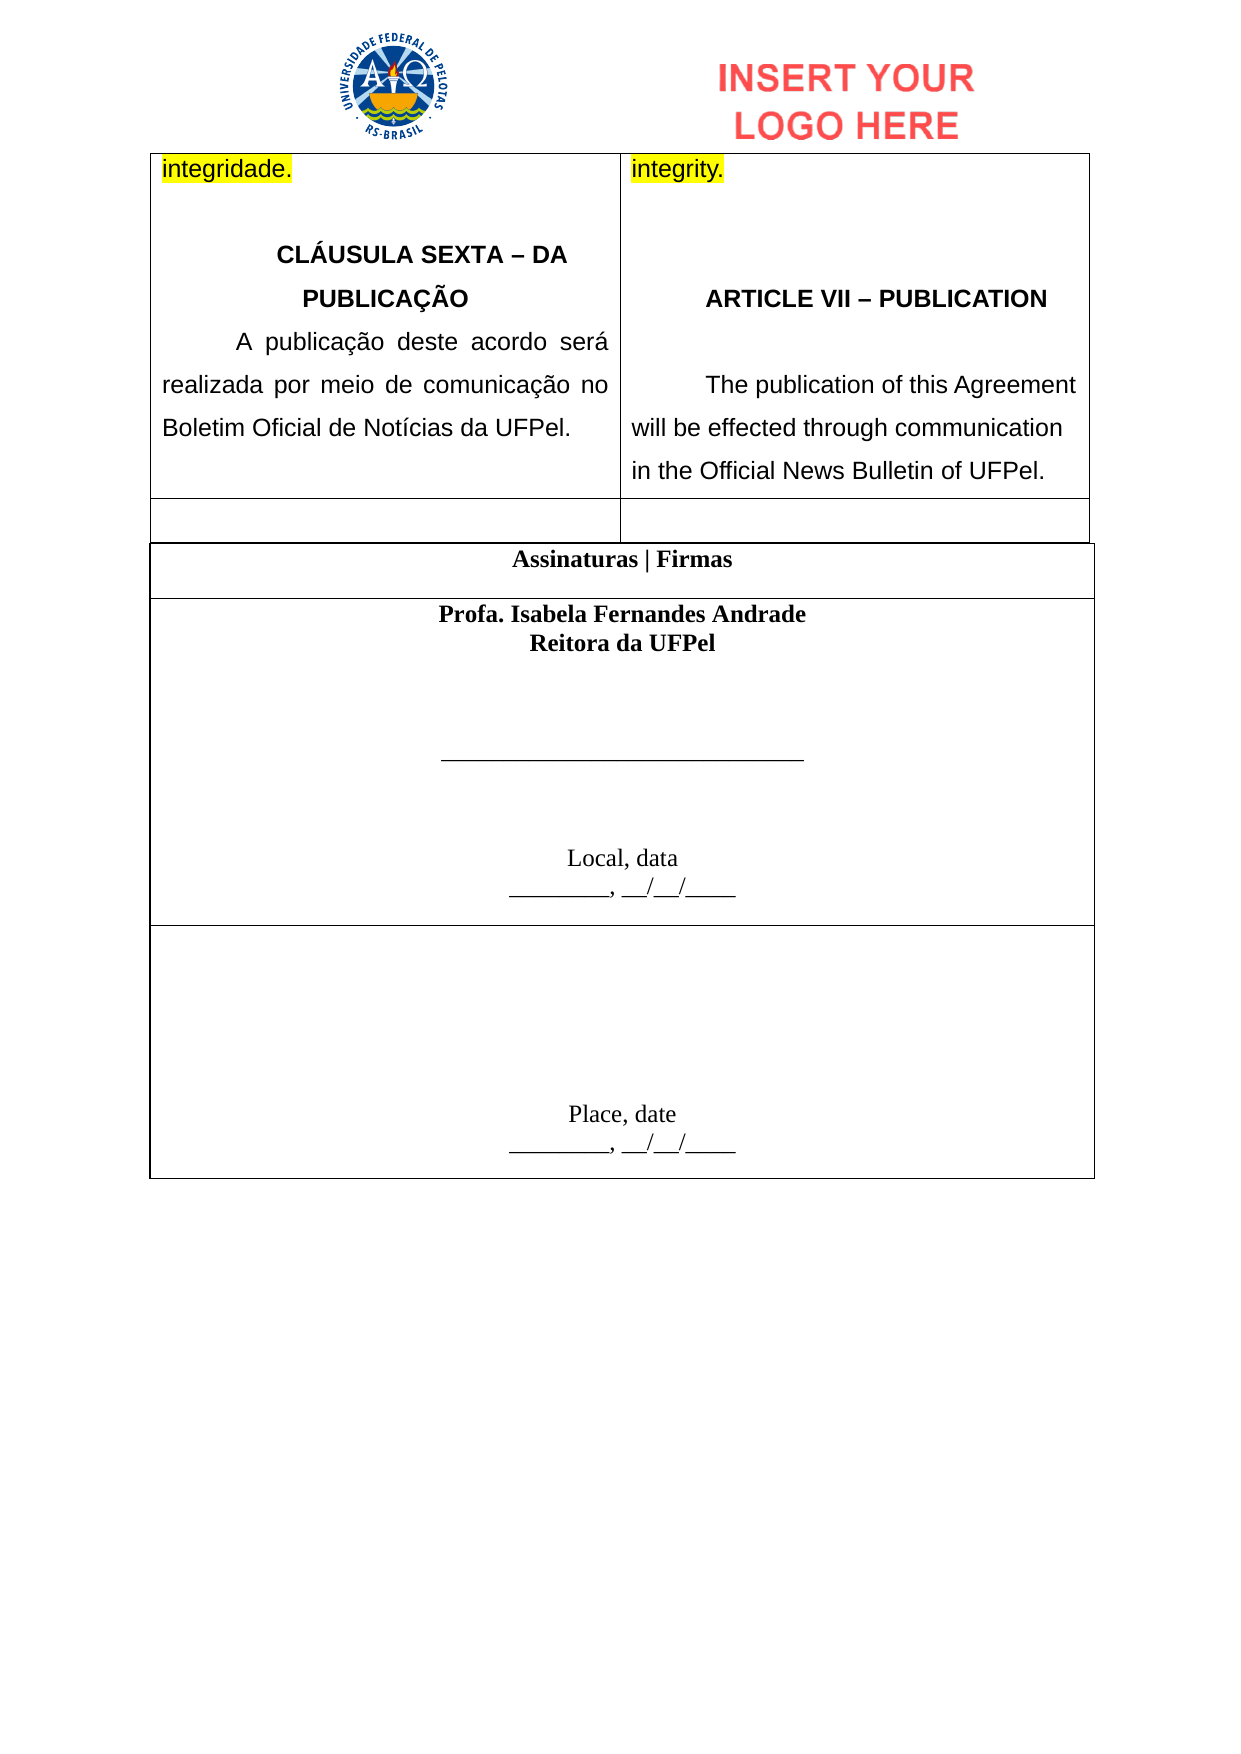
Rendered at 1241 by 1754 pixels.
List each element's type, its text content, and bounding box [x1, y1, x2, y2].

picture [710, 55, 980, 144]
picture [332, 25, 455, 144]
table_cell Place, date ________, __/__/____ [151, 926, 1094, 1177]
table_header Assinaturas | Firmas [151, 544, 1094, 598]
table_cell Profa. Isabela Fernandes Andrade Reitora da UFPel _____________________________ Local, data ________, __/__/____ [151, 599, 1094, 925]
table_cell [151, 499, 620, 542]
table_cell [621, 499, 1089, 542]
